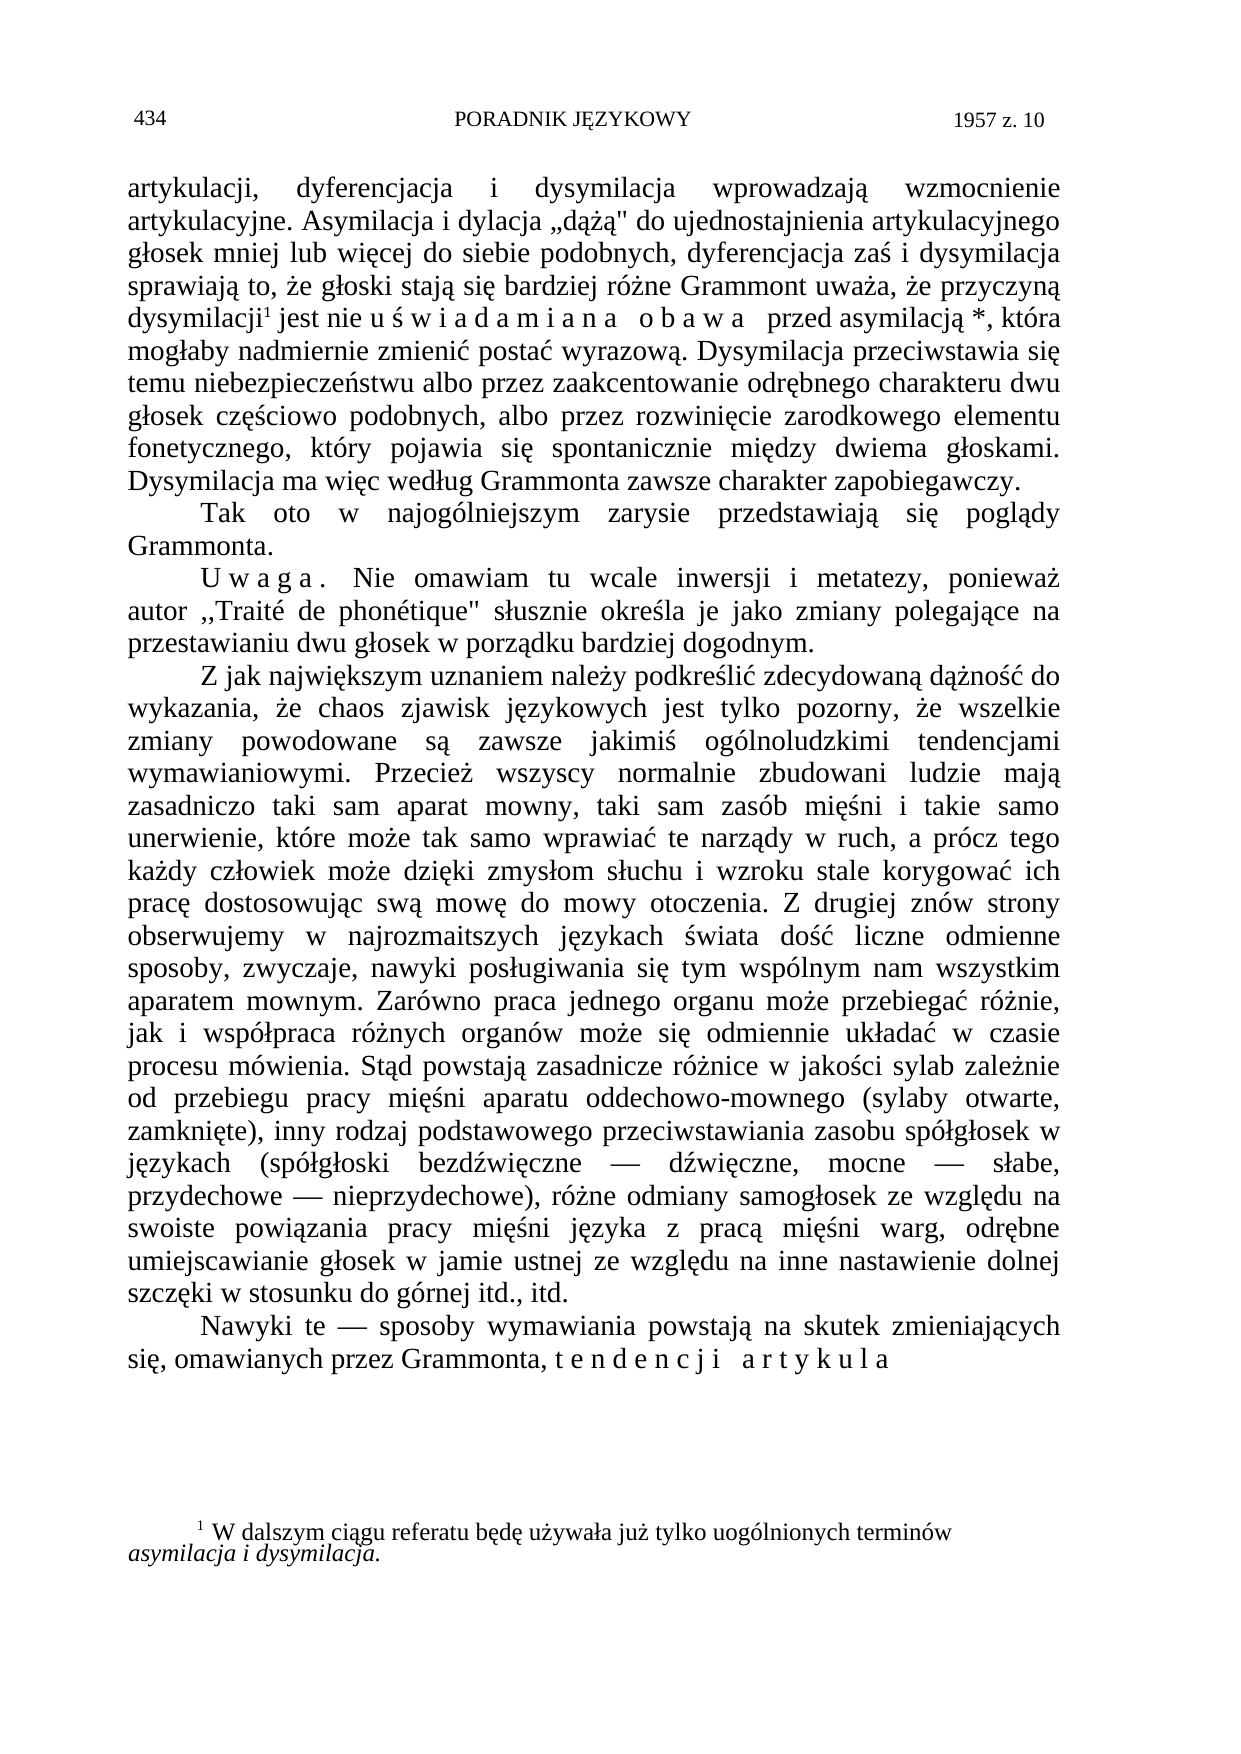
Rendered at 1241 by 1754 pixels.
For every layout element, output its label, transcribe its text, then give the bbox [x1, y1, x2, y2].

text Nawyki te — sposoby wymawiania powstają na skutek zmieniających się, omawianych przez Grammonta, tendencji artykula [127, 1309, 1061, 1376]
text 1957 z. 10 [953, 110, 1045, 132]
text Z jak największym uznaniem należy podkreślić zdecydowaną dążność do wykazania, że chaos zjawisk językowych jest tylko pozorny, że wszelkie zmiany powodowane są zawsze jakimiś ogólnoludzkimi tendencjami wymawianiowymi. Przecież wszyscy normalnie zbudowani ludzie mają zasadniczo taki sam aparat mowny, taki sam zasób mięśni i takie samo unerwienie, które może tak samo wprawiać te narządy w ruch, a prócz tego każdy człowiek może dzięki zmysłom słuchu i wzroku stale korygować ich pracę dostosowując swą mowę do mowy otoczenia. Z drugiej znów strony obserwujemy w najrozmaitszych językach świata dość liczne odmienne sposoby, zwyczaje, nawyki posługiwania się tym wspólnym nam wszystkim aparatem mownym. Zarówno praca jednego organu może przebiegać różnie, jak i współpraca różnych organów może się odmiennie układać w czasie procesu mówienia. Stąd powstają zasadnicze różnice w jakości sylab zależnie od przebiegu pracy mięśni aparatu oddechowo-mownego (sylaby otwarte, zamknięte), inny rodzaj podstawowego przeciwstawiania zasobu spółgłosek w językach (spółgłoski bezdźwięczne — dźwięczne, mocne — słabe, przydechowe — nieprzydechowe), różne odmiany samogłosek ze względu na swoiste powiązania pracy mięśni języka z pracą mięśni warg, odrębne umiejscawianie głosek w jamie ustnej ze względu na inne nastawienie dolnej szczęki w stosunku do górnej itd., itd. [127, 659, 1061, 1309]
text 434 [133, 108, 166, 130]
text 1 W dalszym ciągu referatu będę używała już tylko uogólnionych terminów asymilacja i dysymilacja. [128, 1523, 1058, 1566]
text PORADNIK JĘZYKOWY [454, 108, 692, 130]
text Tak oto w najogólniejszym zarysie przedstawiają się poglądy Grammonta. [127, 497, 1061, 562]
text Uwaga. Nie omawiam tu wcale inwersji i metatezy, ponieważ autor ,,Traité de phonétique" słusznie określa je jako zmiany polegające na przestawianiu dwu głosek w porządku bardziej dogodnym. [127, 562, 1061, 659]
text artykulacji, dyferencjacja i dysymilacja wprowadzają wzmocnienie artykulacyjne. Asymilacja i dylacja „dążą" do ujednostajnienia artykulacyjnego głosek mniej lub więcej do siebie podobnych, dyferencjacja zaś i dysymilacja sprawiają to, że głoski stają się bardziej różne Grammont uważa, że przyczyną dysymilacji1 jest nie uświadamiana obawa przed asymilacją *, która mogłaby nadmiernie zmienić postać wyrazową. Dysymilacja przeciwstawia się temu niebezpieczeństwu albo przez zaakcentowanie odrębnego charakteru dwu głosek częściowo podobnych, albo przez rozwinięcie zarodkowego elementu fonetycznego, który pojawia się spontanicznie między dwiema głoskami. Dysymilacja ma więc według Grammonta zawsze charakter zapobiegawczy. [127, 172, 1061, 497]
